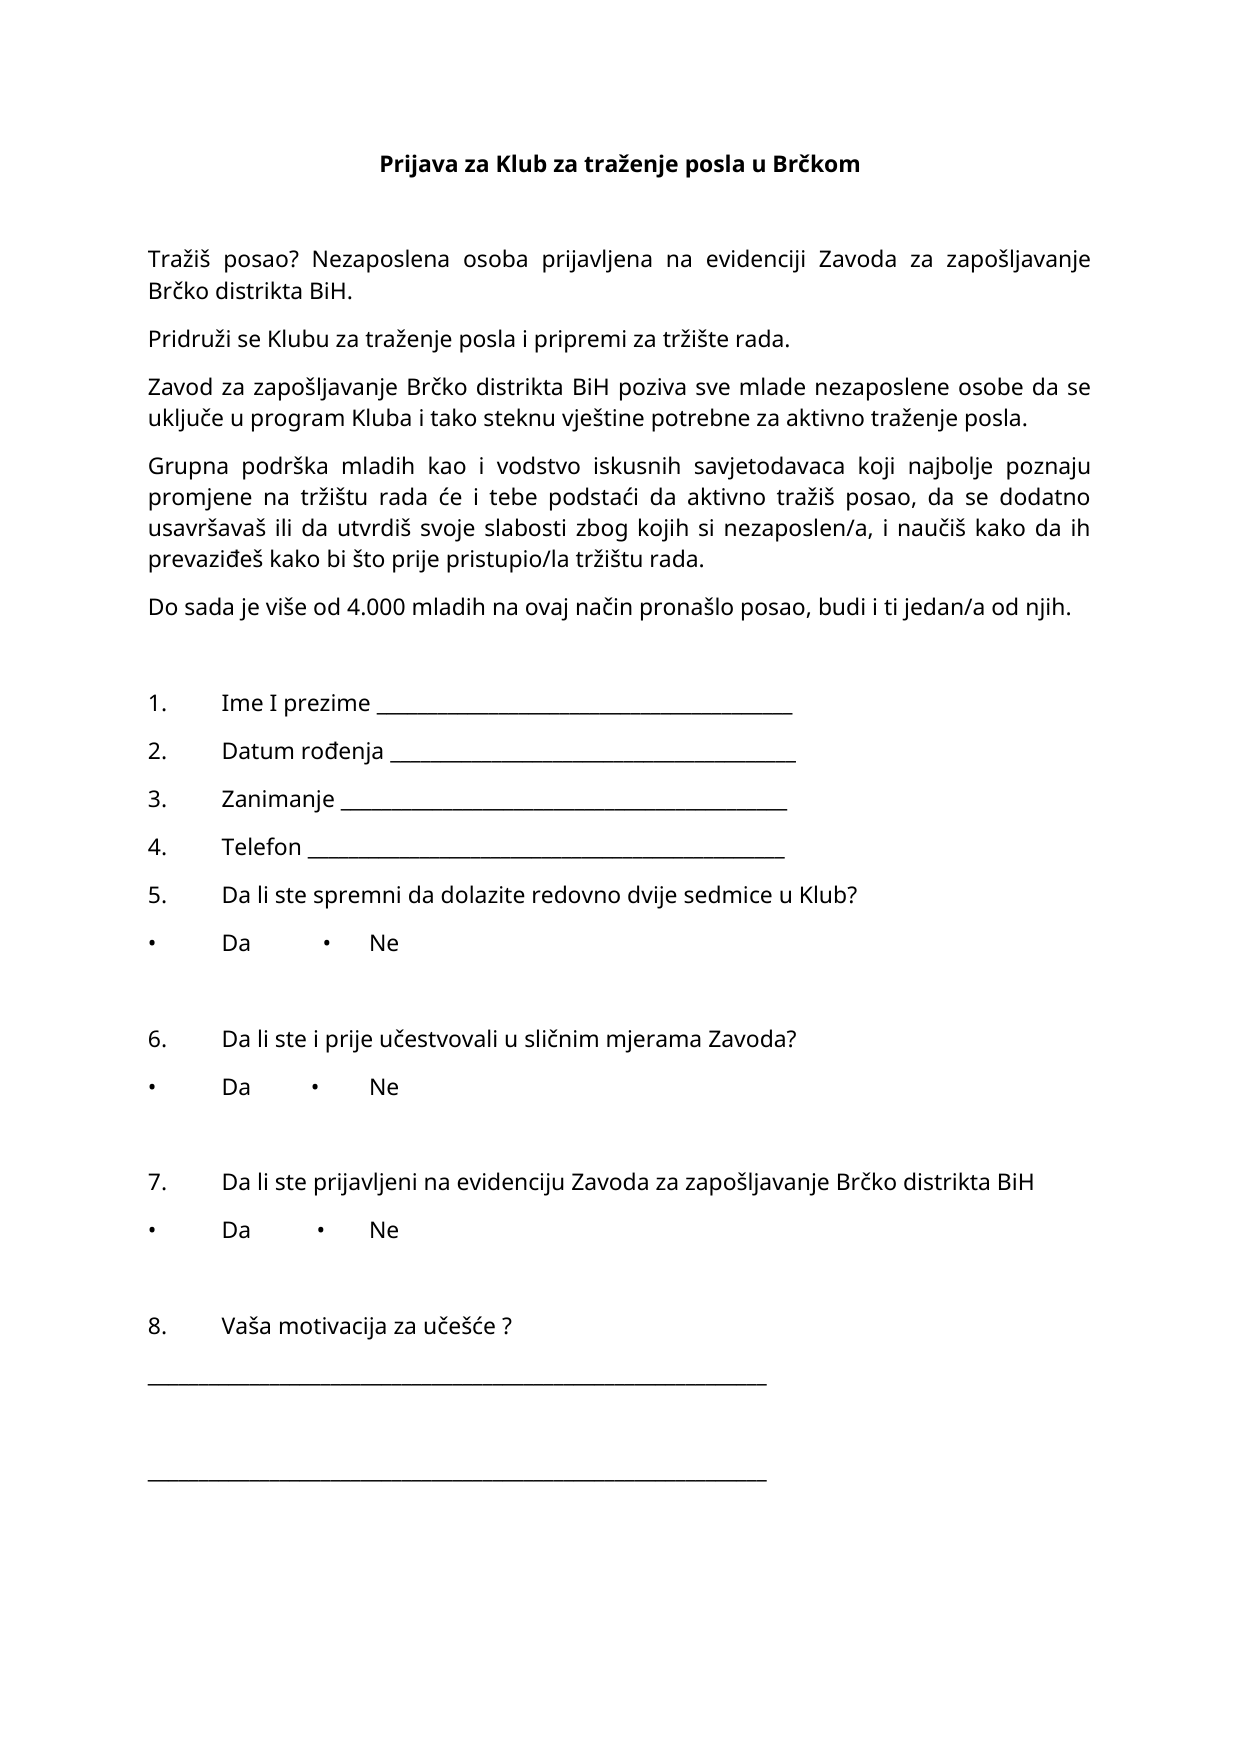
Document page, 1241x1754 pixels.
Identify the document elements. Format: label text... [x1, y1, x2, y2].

text 8. Vaša motivacija za učešće ? [148, 1310, 1093, 1341]
text 7. Da li ste prijavljeni na evidenciju Zavoda za zapošljavanje Brčko distrikta BiH [148, 1166, 1093, 1198]
text 1. Ime I prezime _________________________________________ [148, 687, 1093, 718]
text • Da • Ne [148, 927, 1093, 958]
text 6. Da li ste i prije učestvovali u sličnim mjerama Zavoda? [148, 1023, 1093, 1054]
text 2. Datum rođenja ________________________________________ [148, 735, 1093, 766]
text Grupna podrška mladih kao i vodstvo iskusnih savjetodavaca koji najbolje poznaju promjene na tržištu rada će i tebe podstaći da aktivno tražiš posao, da se dodatno usavršavaš ili da utvrdiš svoje slabosti zbog kojih si nezaposlen/a, i naučiš kako da ih prevaziđeš kako bi što prije pristupio/la tržištu rada. [148, 450, 1093, 575]
text Tražiš posao? Nezaposlena osoba prijavljena na evidenciji Zavoda za zapošljavanje Brčko distrikta BiH. [148, 243, 1093, 306]
text Zavod za zapošljavanje Brčko distrikta BiH poziva sve mlade nezaposlene osobe da se uključe u program Kluba i tako steknu vještine potrebne za aktivno traženje posla. [148, 371, 1093, 433]
text 3. Zanimanje ____________________________________________ [148, 783, 1093, 814]
text 4. Telefon _______________________________________________ [148, 831, 1093, 862]
text • Da • Ne [148, 1071, 1093, 1102]
text Do sada je više od 4.000 mladih na ovaj način pronašlo posao, budi i ti jedan/a od njih. [148, 591, 1093, 623]
text Prijava za Klub za traženje posla u Brčkom [148, 148, 1093, 179]
text _____________________________________________________________ [148, 1454, 1093, 1485]
text _____________________________________________________________ [148, 1358, 1093, 1389]
text • Da • Ne [148, 1214, 1093, 1246]
text 5. Da li ste spremni da dolazite redovno dvije sedmice u Klub? [148, 879, 1093, 910]
text Pridruži se Klubu za traženje posla i pripremi za tržište rada. [148, 323, 1093, 354]
